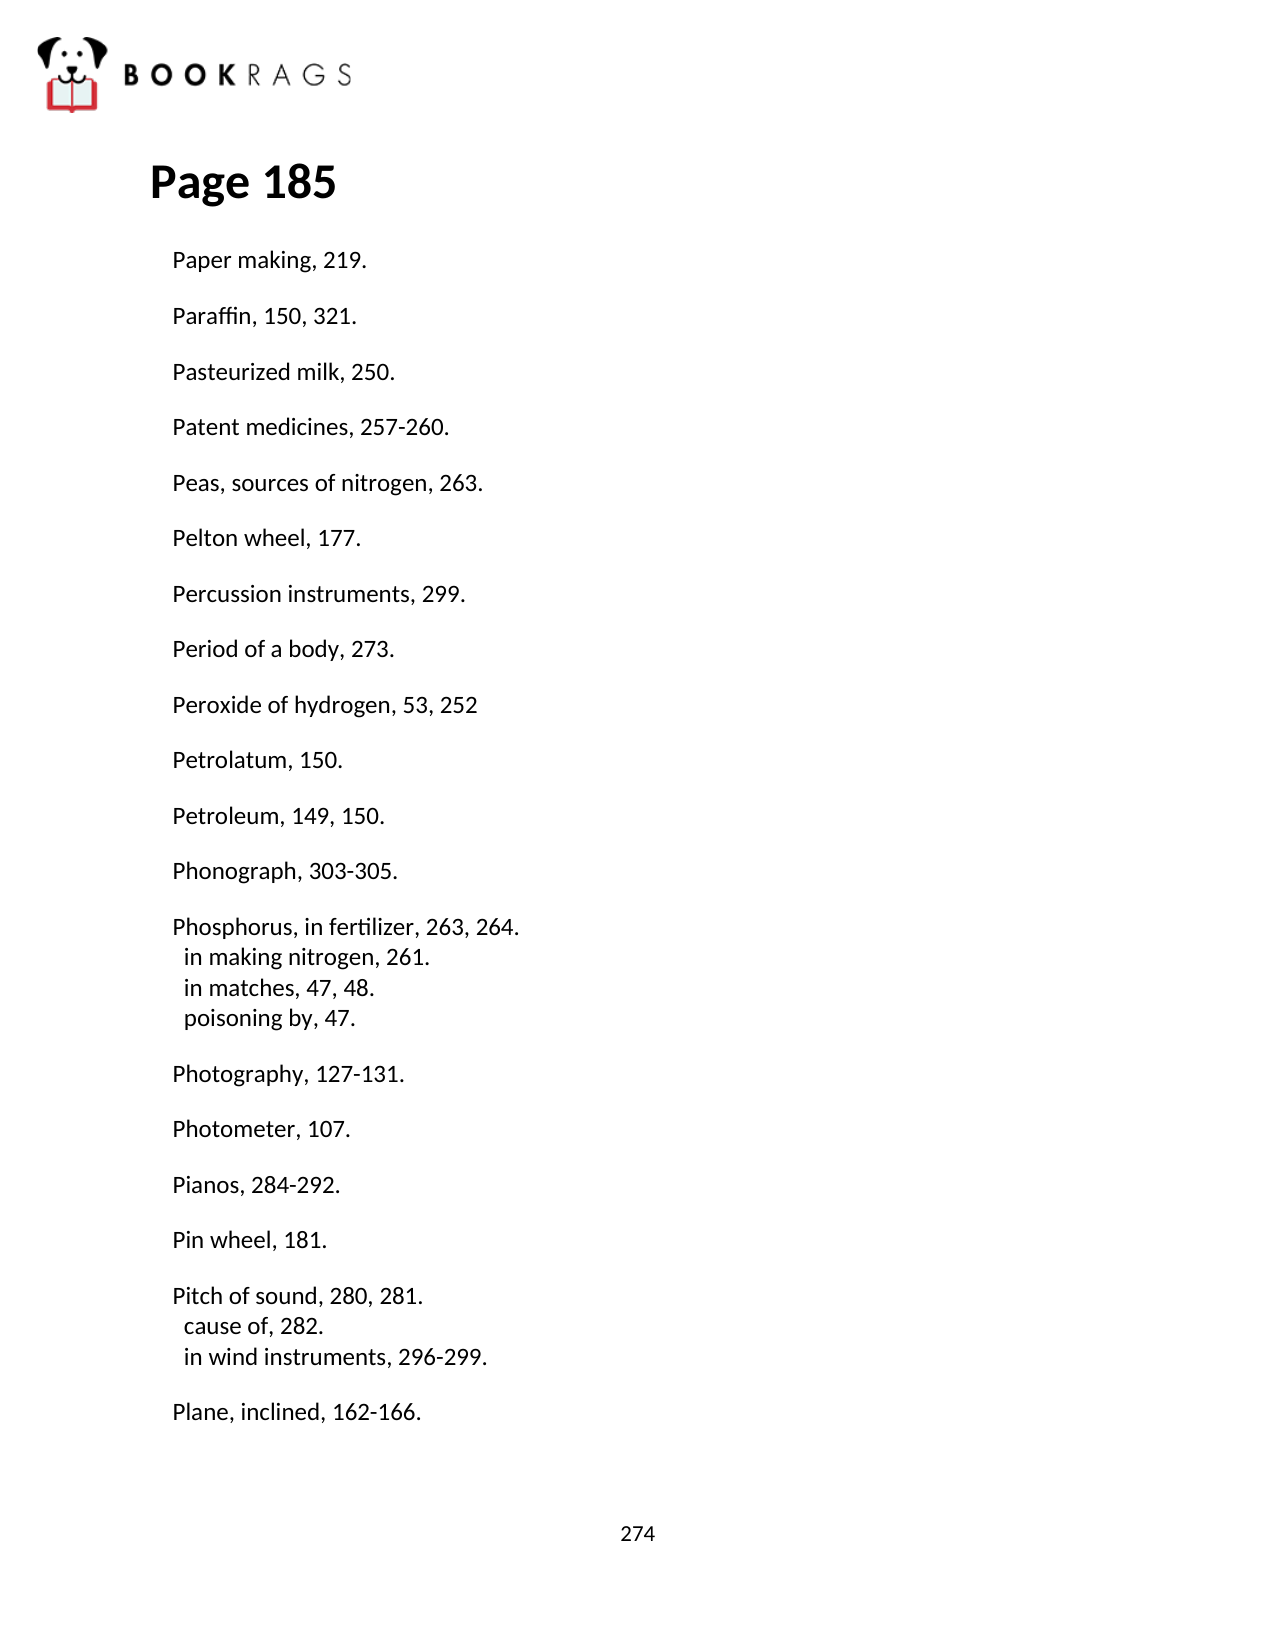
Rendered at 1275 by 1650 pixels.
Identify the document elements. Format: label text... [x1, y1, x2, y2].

text Petrolatum, 150. [150, 744, 1125, 775]
text Pianos, 284-292. [150, 1169, 1125, 1199]
text Paraffin, 150, 321. [150, 300, 1125, 331]
text Photography, 127-131. [150, 1058, 1125, 1088]
text Phonograph, 303-305. [150, 855, 1125, 886]
text Percussion instruments, 299. [150, 578, 1125, 608]
text Photometer, 107. [150, 1113, 1125, 1144]
text Peroxide of hydrogen, 53, 252 [150, 689, 1125, 719]
text Paper making, 219. [150, 244, 1125, 275]
text Petroleum, 149, 150. [150, 800, 1125, 830]
text Pitch of sound, 280, 281. cause of, 282. in wind instruments, 296-299. [150, 1280, 1125, 1372]
text Peas, sources of nitrogen, 263. [150, 467, 1125, 497]
text Plane, inclined, 162-166. [150, 1397, 1125, 1427]
text Pasteurized milk, 250. [150, 356, 1125, 386]
text Patent medicines, 257-260. [150, 411, 1125, 442]
picture [37, 37, 351, 113]
text Period of a body, 273. [150, 633, 1125, 664]
text Page 185 [150, 150, 1125, 211]
text Pin wheel, 181. [150, 1224, 1125, 1255]
text Phosphorus, in fertilizer, 263, 264. in making nitrogen, 261. in matches, 47, 48. poisoning by, 47. [150, 911, 1125, 1033]
text Pelton wheel, 177. [150, 522, 1125, 553]
